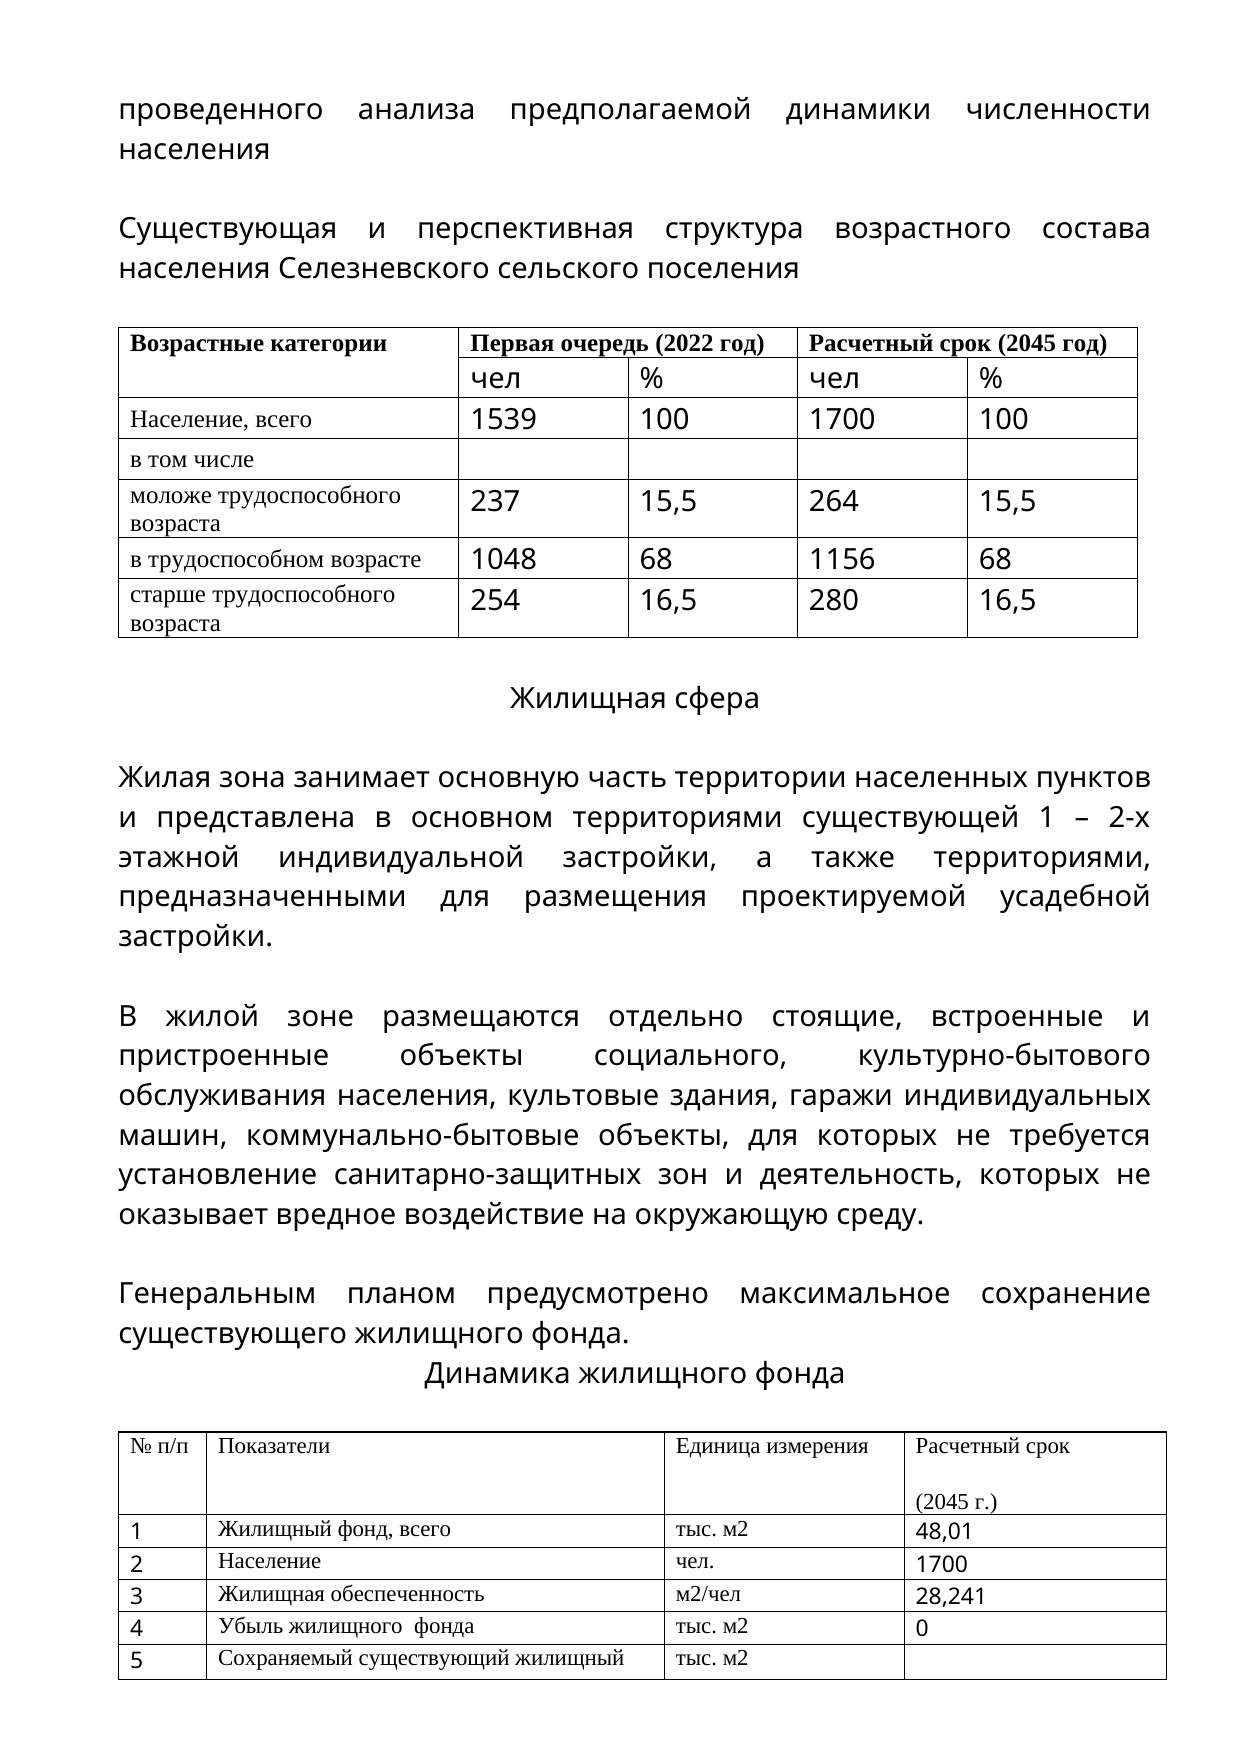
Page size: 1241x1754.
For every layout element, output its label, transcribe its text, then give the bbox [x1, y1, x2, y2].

table_cell тыс. м2 [665, 1515, 904, 1547]
table_cell 16,5 [968, 579, 1137, 637]
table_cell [207, 1645, 664, 1678]
table_cell 264 [798, 480, 967, 537]
table_cell Население [207, 1548, 664, 1579]
table_cell % [968, 358, 1137, 397]
table_cell 68 [968, 538, 1137, 578]
table_cell 280 [798, 579, 967, 637]
table_cell [459, 439, 628, 479]
table_cell 0 [905, 1612, 1166, 1643]
table_cell чел [459, 358, 628, 397]
table_cell 16,5 [629, 579, 797, 637]
table_cell 15,5 [629, 480, 797, 537]
table_cell 1700 [798, 398, 967, 438]
table_cell 68 [629, 538, 797, 578]
table_cell чел. [665, 1548, 904, 1579]
table_cell чел [798, 358, 967, 397]
table_cell моложе трудоспособного возраста [119, 480, 458, 537]
table_cell тыс. м2 [665, 1612, 904, 1643]
table_cell тыс. м2 [665, 1645, 904, 1678]
text Жилищная сфера [118, 677, 1152, 717]
table_cell % [629, 358, 797, 397]
table_cell старше трудоспособного возраста [119, 579, 458, 637]
table_header Единица измерения [665, 1433, 904, 1514]
table_cell 1048 [459, 538, 628, 578]
table_header Возрастные категории [119, 328, 458, 397]
text Жилая зона занимает основную часть территории населенных пунктов и представлена в основном территориями существующей 1 – 2-х этажной индивидуальной застройки, а также территориями, предназначенными для размещения проектируемой усадебной застройки. [118, 757, 1152, 955]
table_cell [968, 439, 1137, 479]
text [118, 89, 1152, 168]
table_cell в том числе [119, 439, 458, 479]
text Генеральным планом предусмотрено максимальное сохранение существующего жилищного фонда. [118, 1273, 1152, 1352]
table_cell 100 [968, 398, 1137, 438]
table_cell в трудоспособном возрасте [119, 538, 458, 578]
table_cell 4 [119, 1612, 206, 1643]
table_cell Население, всего [119, 398, 458, 438]
table_cell 3 [119, 1580, 206, 1611]
table_cell [629, 439, 797, 479]
table_cell [905, 1645, 1166, 1678]
table_header Первая очередь (2022 год) [459, 328, 797, 357]
table_cell 5 [119, 1645, 206, 1678]
table_cell Жилищный фонд, всего [207, 1515, 664, 1547]
text В жилой зоне размещаются отдельно стоящие, встроенные и пристроенные объекты социального, культурно-бытового обслуживания населения, культовые здания, гаражи индивидуальных машин, коммунально-бытовые объекты, для которых не требуется установление санитарно-защитных зон и деятельность, которых не оказывает вредное воздействие на окружающую среду. [118, 995, 1152, 1233]
table_cell 100 [629, 398, 797, 438]
table_header Расчетный срок (2045 год) [798, 328, 1137, 357]
table_cell м2/чел [665, 1580, 904, 1611]
table_cell Жилищная обеспеченность [207, 1580, 664, 1611]
text Динамика жилищного фонда [118, 1352, 1152, 1392]
table_header Расчетный срок (2045 г.) [905, 1433, 1166, 1514]
table_cell 15,5 [968, 480, 1137, 537]
table_cell 2 [119, 1548, 206, 1579]
table_cell 48,01 [905, 1515, 1166, 1547]
table_cell 237 [459, 480, 628, 537]
table_cell [798, 439, 967, 479]
table_cell 1700 [905, 1548, 1166, 1579]
table_cell Убыль жилищного фонда [207, 1612, 664, 1643]
table_cell 254 [459, 579, 628, 637]
table_header № п/п [119, 1433, 206, 1514]
table_cell 28,241 [905, 1580, 1166, 1611]
table_header Показатели [207, 1433, 664, 1514]
text Существующая и перспективная структура возрастного состава населения Селезневского сельского поселения [118, 208, 1152, 287]
table_cell 1156 [798, 538, 967, 578]
table_cell 1539 [459, 398, 628, 438]
table_cell 1 [119, 1515, 206, 1547]
